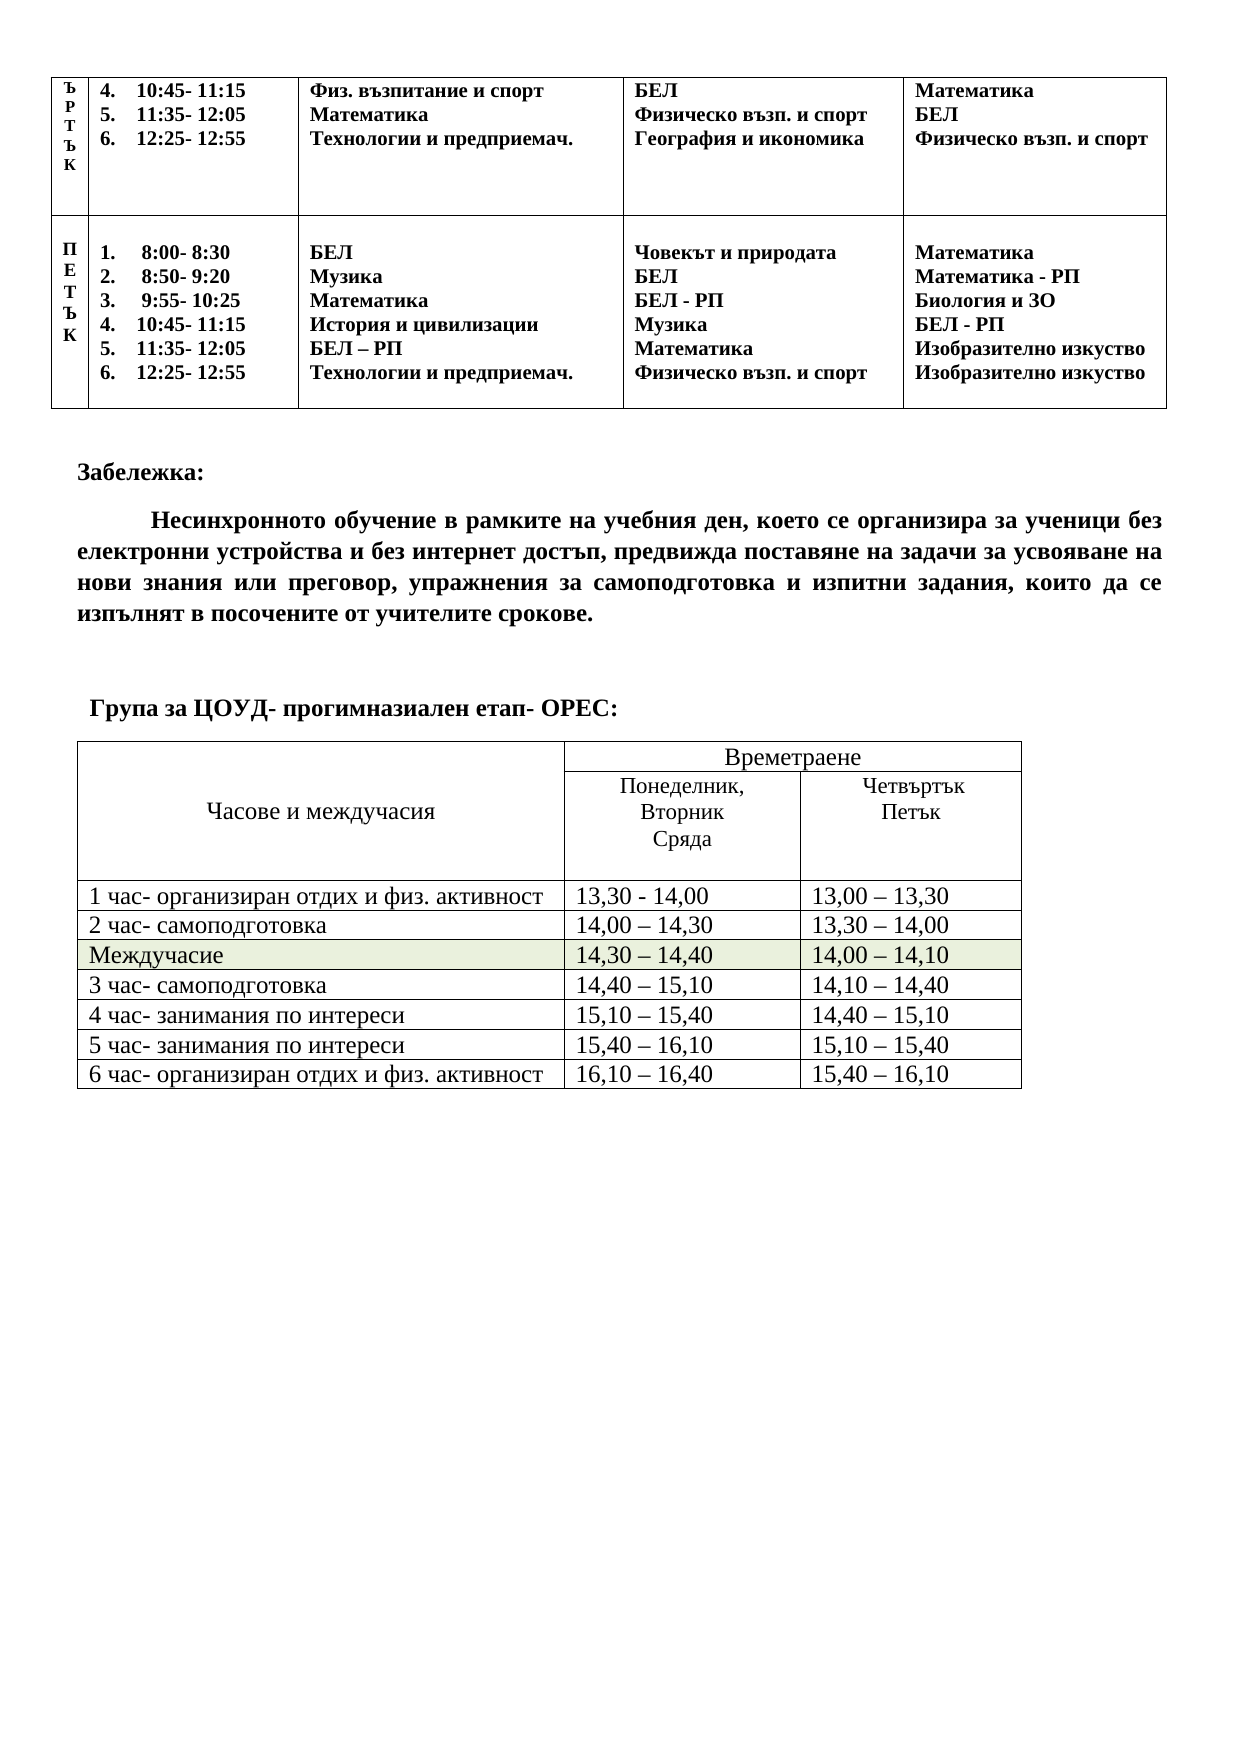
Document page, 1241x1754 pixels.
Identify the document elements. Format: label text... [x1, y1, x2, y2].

table_cell 14,30 – 14,40 [565, 940, 800, 969]
table_cell 15,10 – 15,40 [801, 1030, 1021, 1058]
table_cell Математика Математика - РП Биология и ЗО БЕЛ - РП Изобразително изкуство Изобразително изкуство [904, 216, 1166, 408]
table_cell 13,30 - 14,00 [565, 881, 800, 909]
table_cell Четвъртък Петък [801, 772, 1021, 880]
table_cell Ч Е Т В Ъ Р Т Ъ К [52, 78, 88, 215]
table_cell Понеделник, Вторник Сряда [565, 772, 800, 880]
table_header Часове и междучасия [78, 742, 564, 880]
table_cell 5 час- занимания по интереси [78, 1030, 564, 1058]
table_cell 14,00 – 14,10 [801, 940, 1021, 969]
table_cell 3 час- самоподготовка [78, 970, 564, 999]
table_cell 2 час- самоподготовка [78, 911, 564, 939]
table_cell 13,30 – 14,00 [801, 911, 1021, 939]
table_cell 14,40 – 15,10 [801, 1000, 1021, 1029]
table_cell 13,00 – 13,30 [801, 881, 1021, 909]
table_cell 16,10 – 16,40 [565, 1060, 800, 1088]
table_cell 4 час- занимания по интереси [78, 1000, 564, 1029]
table_cell 6 час- организиран отдих и физ. активност [78, 1060, 564, 1088]
text Група за ЦОУД- прогимназиален етап- ОРЕС: [77, 693, 1163, 722]
text Несинхронното обучение в рамките на учебния ден, което се организира за ученици без електронни устройства и без интернет достъп, предвижда поставяне на задачи за усвояване на нови знания или преговор, упражнения за самоподготовка и изпитни задания, които да се изпълнят в посочените от учителите срокове. [77, 505, 1163, 627]
table_cell 14,00 – 14,30 [565, 911, 800, 939]
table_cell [624, 78, 903, 215]
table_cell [299, 78, 623, 215]
table_cell 15,40 – 16,10 [565, 1030, 800, 1058]
table_cell Човекът и природата БЕЛ БЕЛ - РП Музика Математика Физическо възп. и спорт [624, 216, 903, 408]
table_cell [904, 78, 1166, 215]
table_cell Междучасие [78, 940, 564, 969]
table_cell 1 час- организиран отдих и физ. активност [78, 881, 564, 909]
table_cell 15,10 – 15,40 [565, 1000, 800, 1029]
text Забележка: [77, 457, 1163, 486]
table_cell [89, 78, 298, 215]
table_cell 1. 8:00- 8:30 2. 8:50- 9:20 3. 9:55- 10:25 4. 10:45- 11:15 5. 11:35- 12:05 6. 12:25- 12:55 [89, 216, 298, 408]
table_cell П Е Т Ъ К [52, 216, 88, 408]
table_cell БЕЛ Музика Математика История и цивилизации БЕЛ – РП Технологии и предприемач. [299, 216, 623, 408]
table_cell 14,40 – 15,10 [565, 970, 800, 999]
table_header Времетраене [565, 742, 1021, 771]
table_cell 15,40 – 16,10 [801, 1060, 1021, 1088]
table_cell 14,10 – 14,40 [801, 970, 1021, 999]
